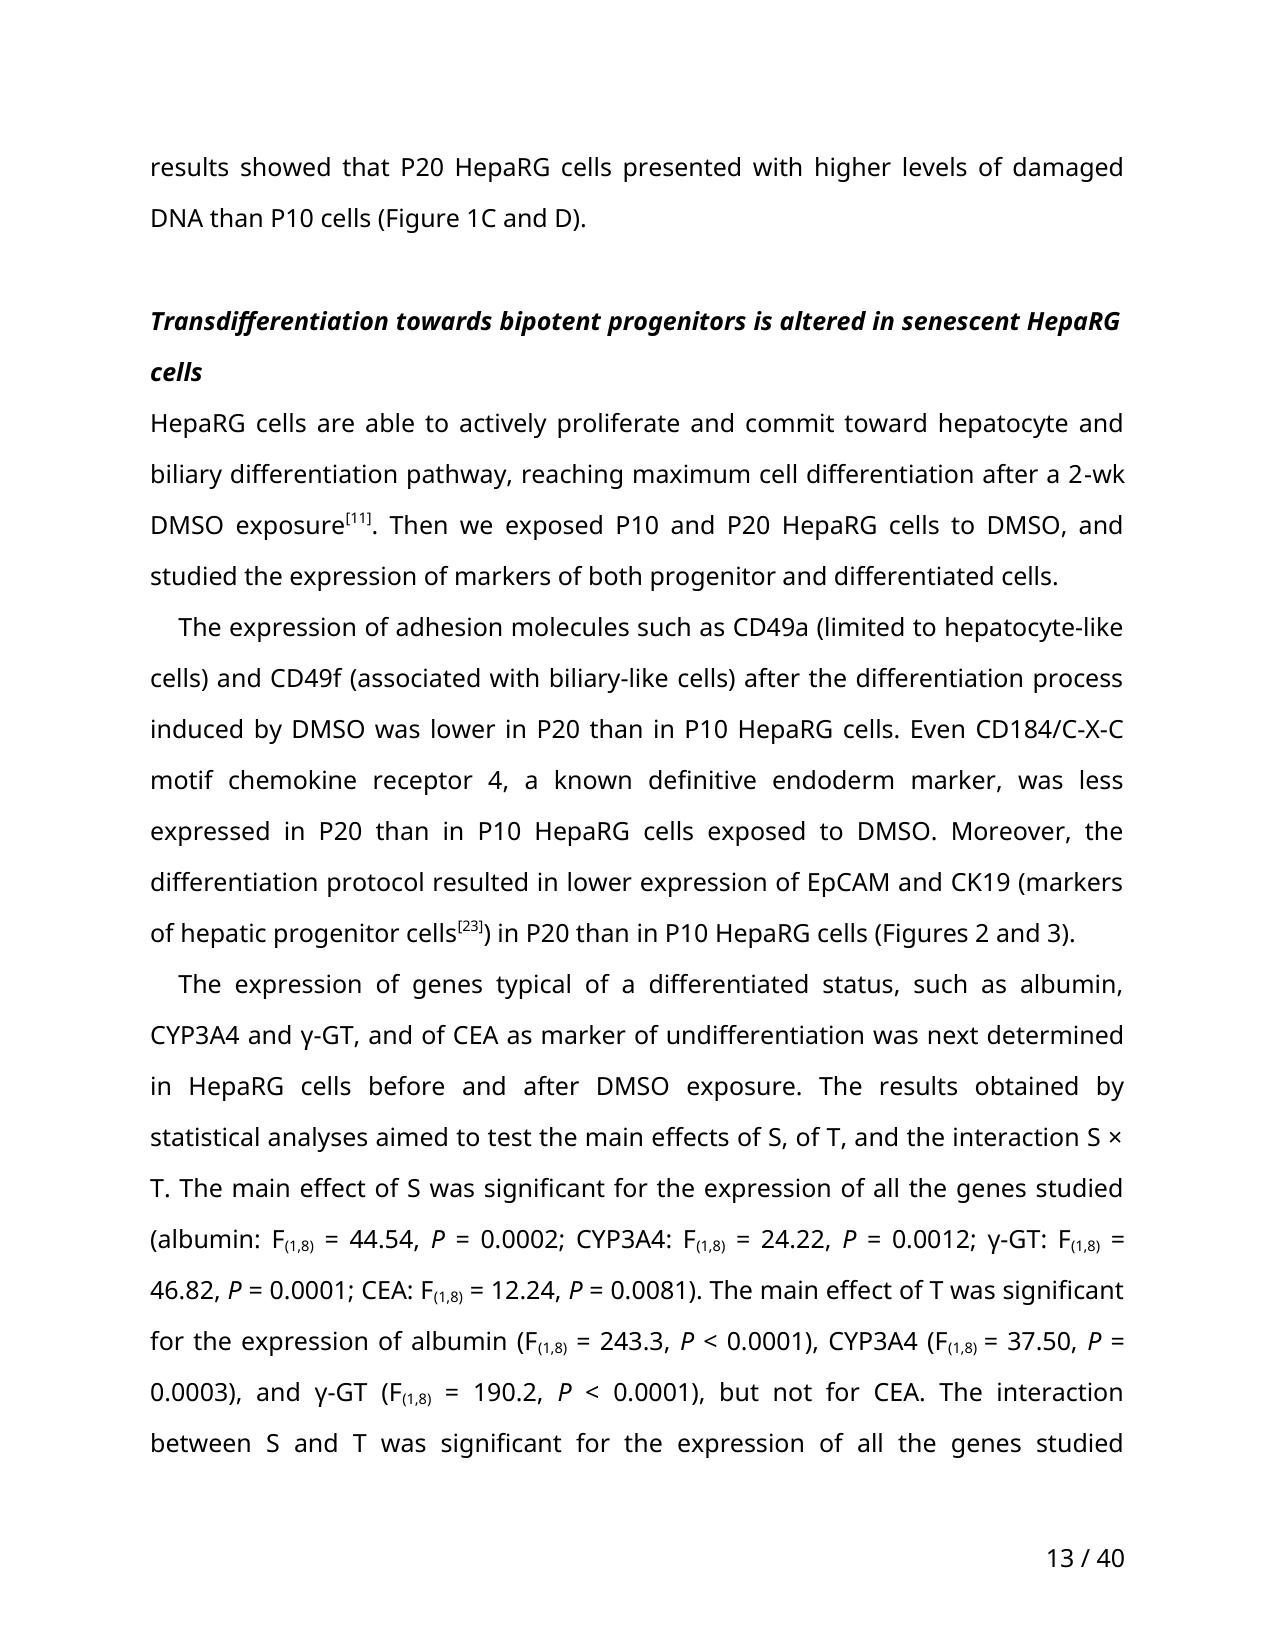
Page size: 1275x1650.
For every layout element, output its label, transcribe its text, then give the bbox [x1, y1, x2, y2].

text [150, 150, 1125, 235]
text The expression of adhesion molecules such as CD49a (limited to hepatocyte-like cells) and CD49f (associated with biliary-like cells) after the differentiation process induced by DMSO was lower in P20 than in P10 HepaRG cells. Even CD184/C-X-C motif chemokine receptor 4, a known definitive endoderm marker, was less expressed in P20 than in P10 HepaRG cells exposed to DMSO. Moreover, the differentiation protocol resulted in lower expression of EpCAM and CK19 (markers of hepatic progenitor cells[23]) in P20 than in P10 HepaRG cells (Figures 2 and 3). [150, 609, 1125, 950]
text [150, 967, 1125, 1460]
text HepaRG cells are able to actively proliferate and commit toward hepatocyte and biliary differentiation pathway, reaching maximum cell differentiation after a 2-wk DMSO exposure[11]. Then we exposed P10 and P20 HepaRG cells to DMSO, and studied the expression of markers of both progenitor and differentiated cells. [150, 405, 1125, 592]
text Transdifferentiation towards bipotent progenitors is altered in senescent HepaRG cells [150, 303, 1125, 388]
